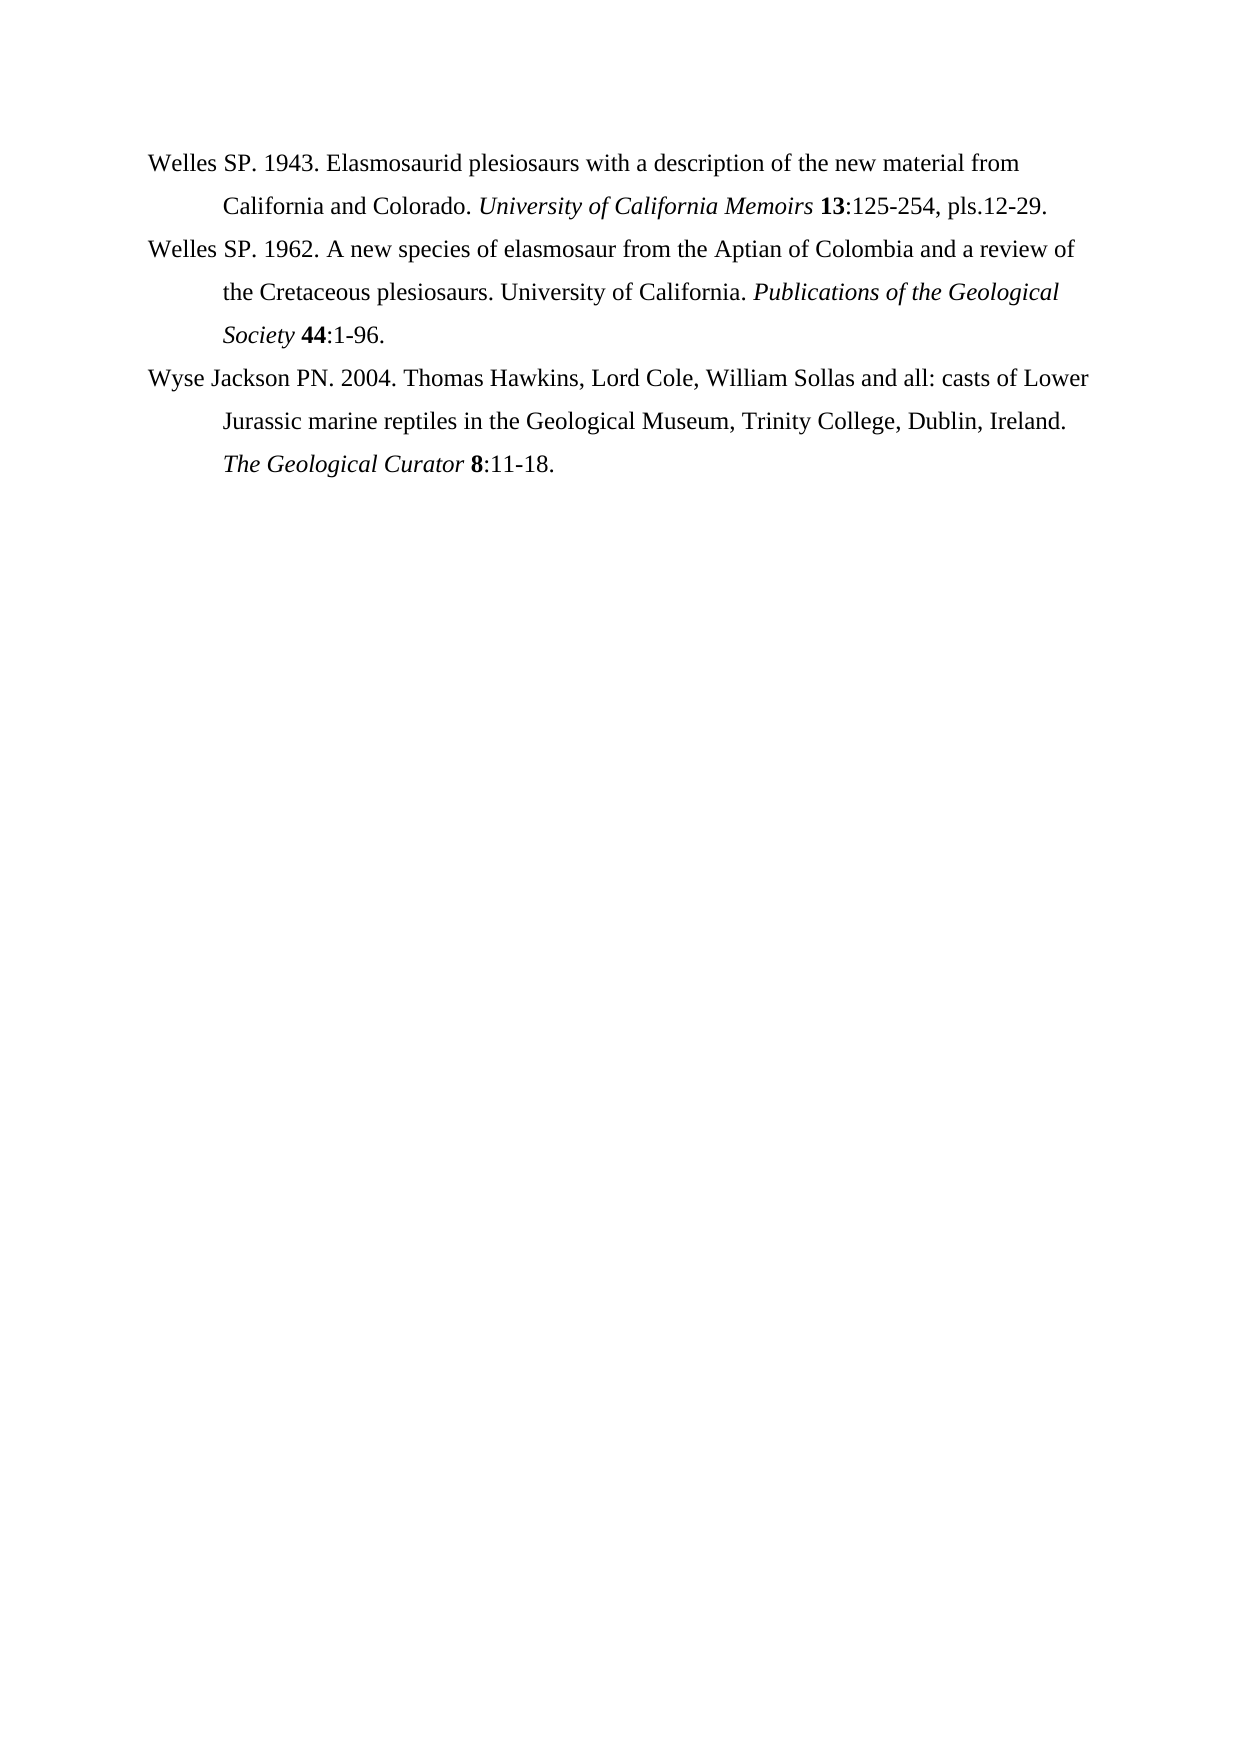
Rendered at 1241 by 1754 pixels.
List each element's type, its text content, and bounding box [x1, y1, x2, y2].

text Wyse Jackson PN. 2004. Thomas Hawkins, Lord Cole, William Sollas and all: casts of Lower Jurassic marine reptiles in the Geological Museum, Trinity College, Dublin, Ireland. The Geological Curator 8:11-18. [148, 363, 1093, 478]
text Welles SP. 1943. Elasmosaurid plesiosaurs with a description of the new material from California and Colorado. University of California Memoirs 13:125-254, pls.12-29. [148, 148, 1093, 219]
text Welles SP. 1962. A new species of elasmosaur from the Aptian of Colombia and a review of the Cretaceous plesiosaurs. University of California. Publications of the Geological Society 44:1-96. [148, 234, 1093, 349]
